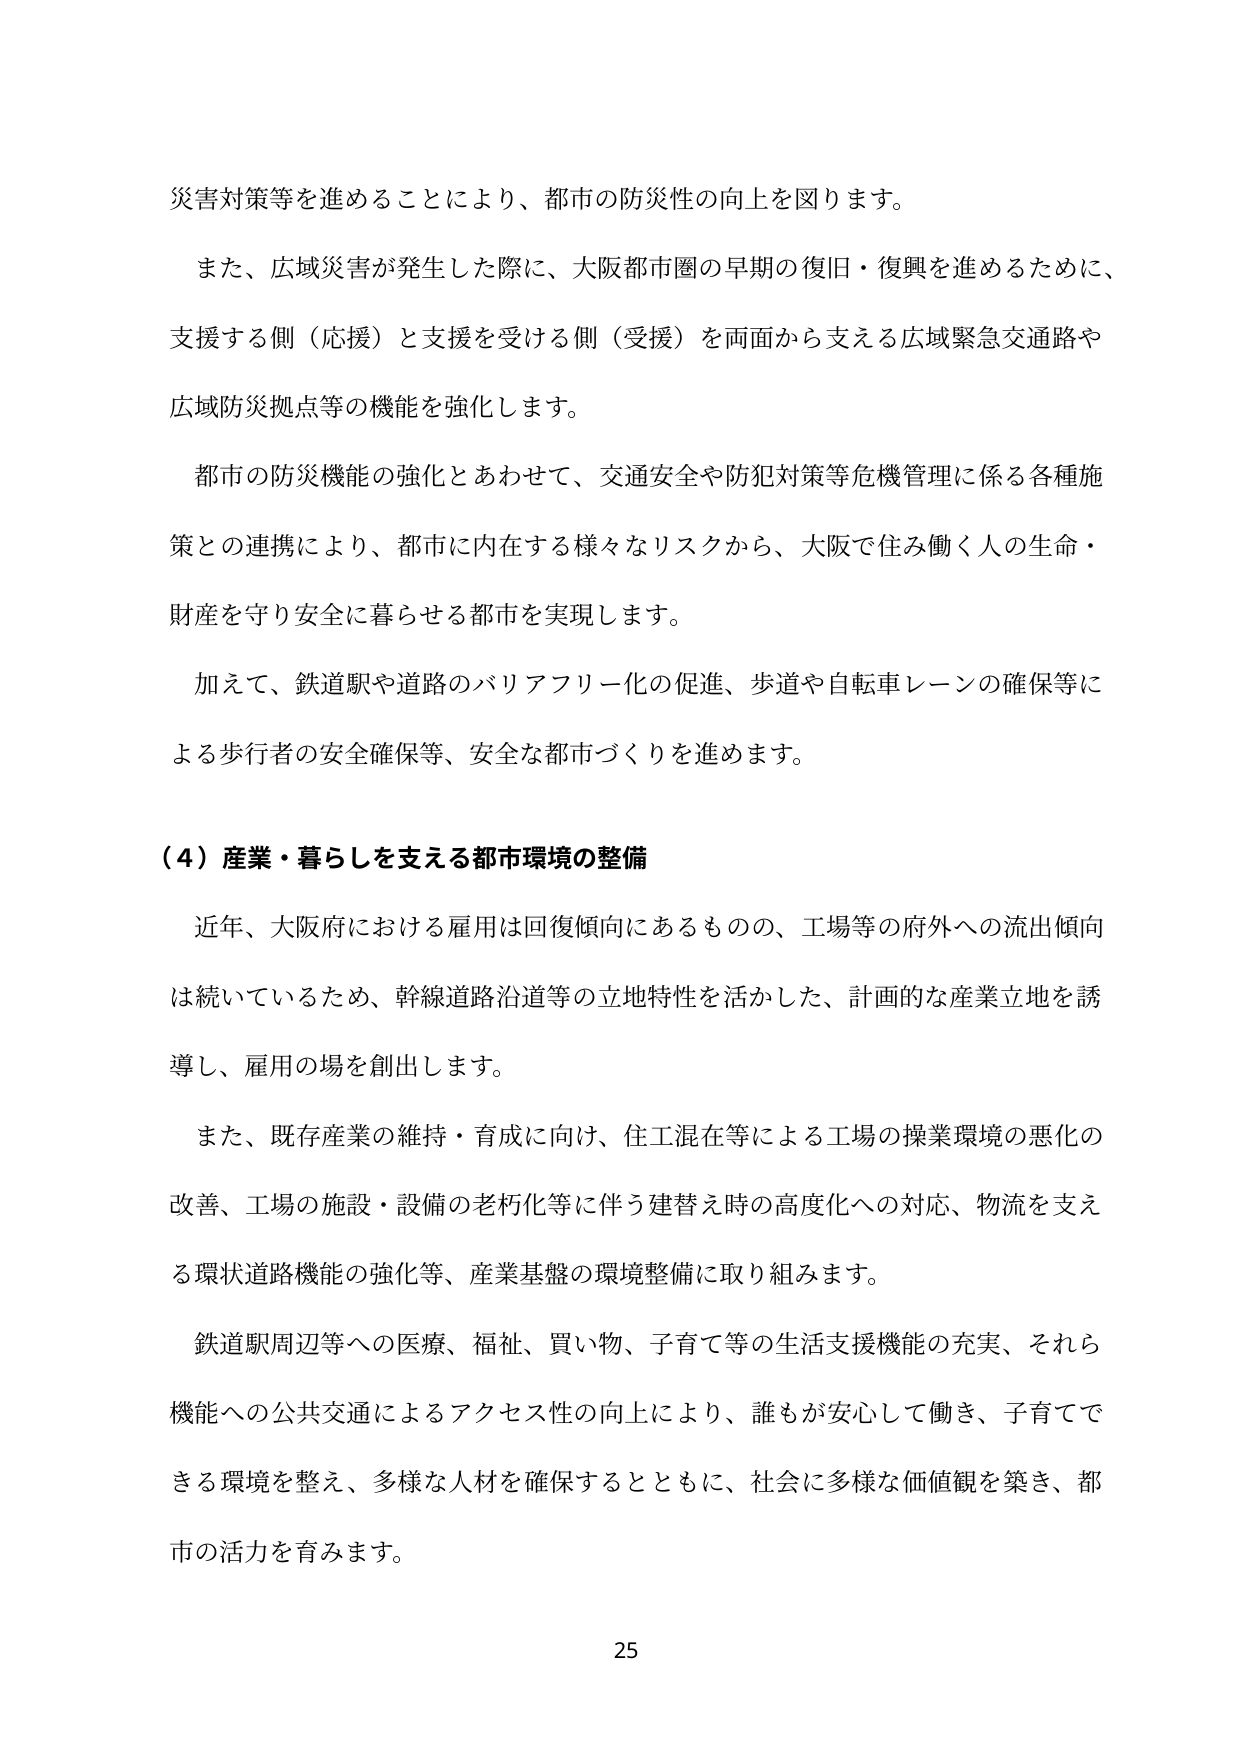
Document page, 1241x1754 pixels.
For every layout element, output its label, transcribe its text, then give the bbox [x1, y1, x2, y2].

text 近年、大阪府における雇用は回復傾向にあるものの、工場等の府外への流出傾向は続いているため、幹線道路沿道等の立地特性を活かした、計画的な産業立地を誘導し、雇用の場を創出します。 [169, 891, 1104, 1099]
text 都市の防災機能の強化とあわせて、交通安全や防犯対策等危機管理に係る各種施策との連携により、都市に内在する様々なリスクから、大阪で住み働く人の生命・財産を守り安全に暮らせる都市を実現します。 [169, 440, 1104, 648]
text （４）産業・暮らしを支える都市環境の整備 [148, 822, 1104, 891]
text また、広域災害が発生した際に、大阪都市圏の早期の復旧・復興を進めるために、支援する側（応援）と支援を受ける側（受援）を両面から支える広域緊急交通路や広域防災拠点等の機能を強化します。 [169, 232, 1104, 440]
text また、既存産業の維持・育成に向け、住工混在等による工場の操業環境の悪化の改善、工場の施設・設備の老朽化等に伴う建替え時の高度化への対応、物流を支える環状道路機能の強化等、産業基盤の環境整備に取り組みます。 [169, 1099, 1104, 1308]
text 鉄道駅周辺等への医療、福祉、買い物、子育て等の生活支援機能の充実、それら機能への公共交通によるアクセス性の向上により、誰もが安心して働き、子育てできる環境を整え、多様な人材を確保するとともに、社会に多様な価値観を築き、都市の活力を育みます。 [169, 1308, 1104, 1585]
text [169, 163, 1104, 232]
text 加えて、鉄道駅や道路のバリアフリー化の促進、歩道や自転車レーンの確保等による歩行者の安全確保等、安全な都市づくりを進めます。 [169, 648, 1104, 787]
